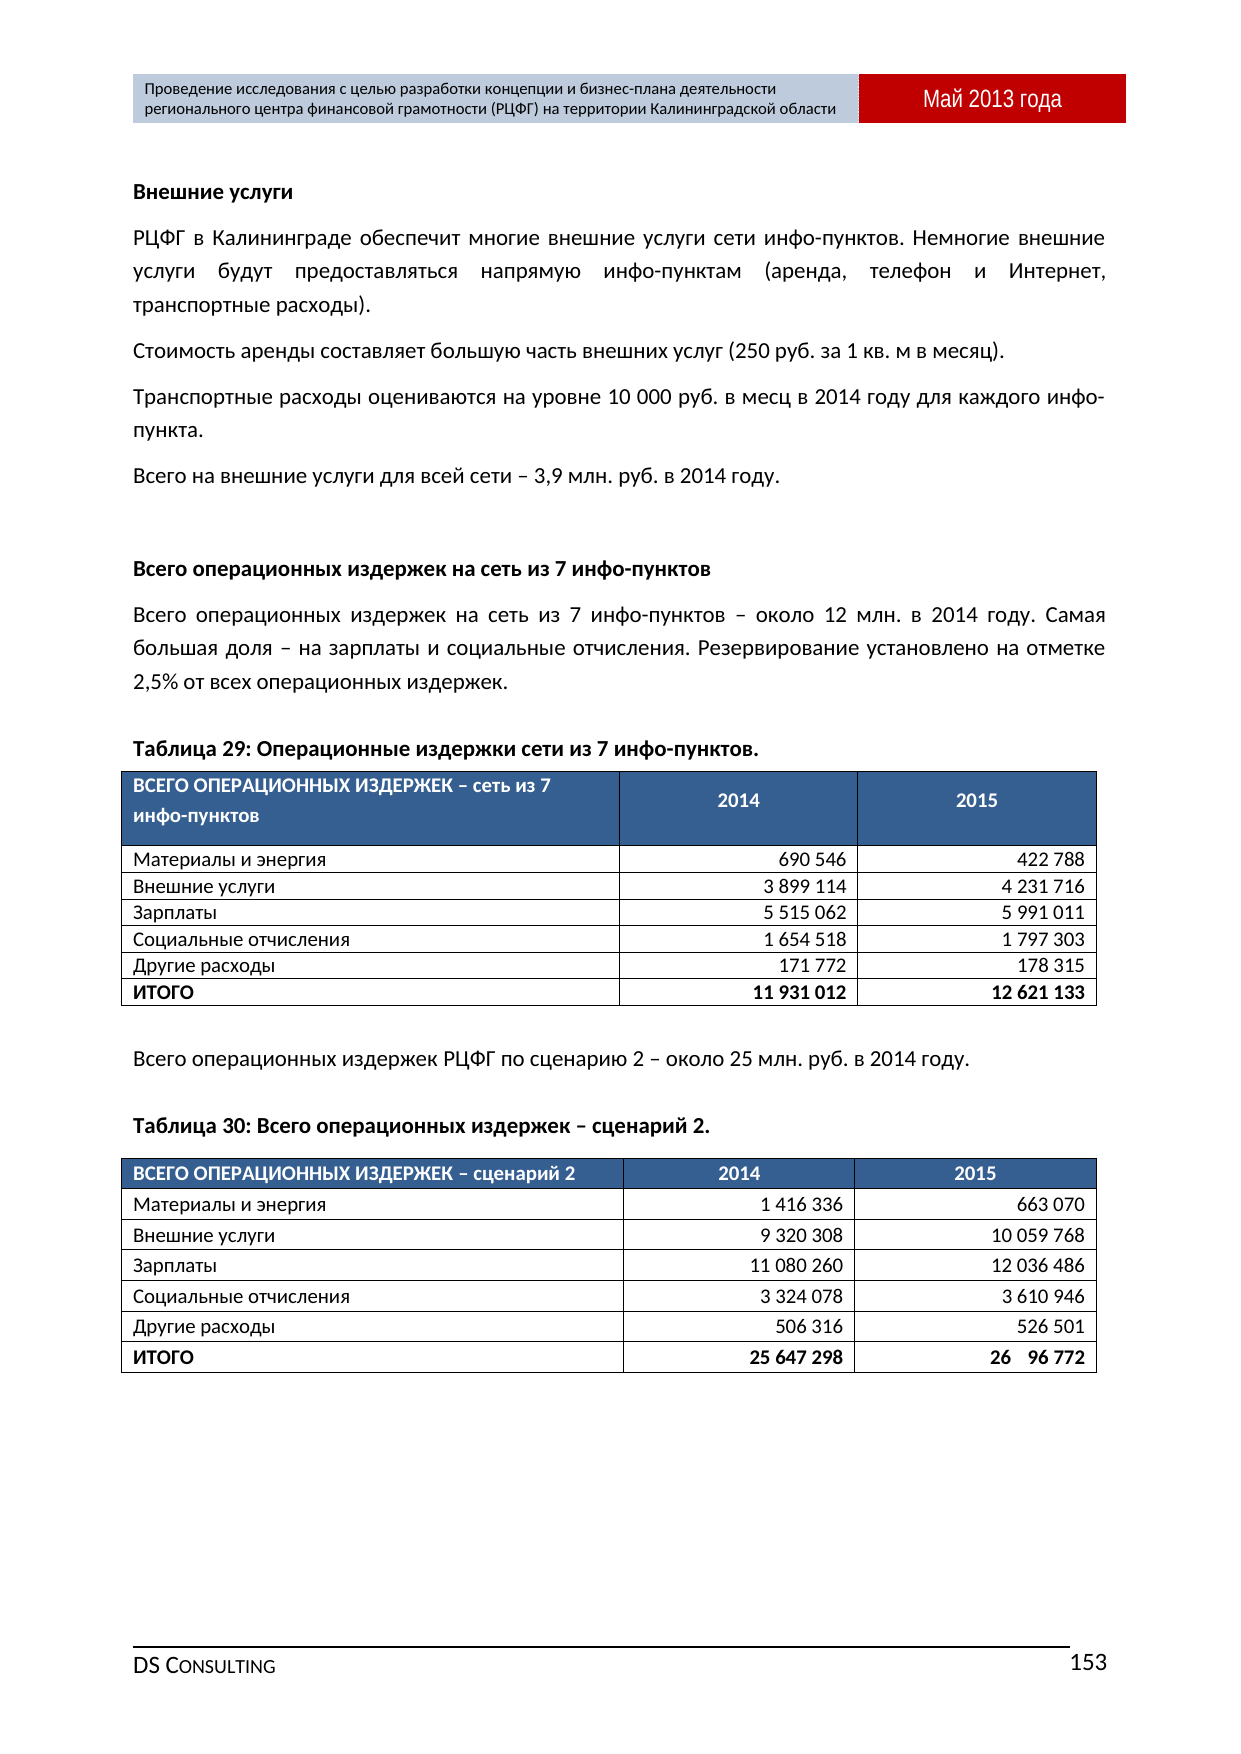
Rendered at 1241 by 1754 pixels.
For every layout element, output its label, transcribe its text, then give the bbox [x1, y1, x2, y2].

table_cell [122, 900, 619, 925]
text Стоимость аренды составляет большую часть внешних услуг (250 руб. за 1 кв. м в месяц). [133, 336, 1107, 364]
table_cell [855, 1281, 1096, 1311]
text Всего операционных издержек на сеть из 7 инфо-пунктов – около 12 млн. в 2014 году. Самая большая доля – на зарплаты и социальные отчисления. Резервирование установлено на отметке 2,5% от всех операционных издержек. [133, 600, 1107, 695]
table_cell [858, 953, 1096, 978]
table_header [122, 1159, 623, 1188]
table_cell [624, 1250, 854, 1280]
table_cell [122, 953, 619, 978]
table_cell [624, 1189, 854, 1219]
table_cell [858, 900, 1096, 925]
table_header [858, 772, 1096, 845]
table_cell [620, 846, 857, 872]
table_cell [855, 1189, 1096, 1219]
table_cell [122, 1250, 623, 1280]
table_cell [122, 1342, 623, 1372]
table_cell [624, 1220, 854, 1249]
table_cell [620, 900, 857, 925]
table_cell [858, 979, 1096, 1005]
text Всего на внешние услуги для всей сети – 3,9 млн. руб. в 2014 году. [133, 462, 1107, 489]
text Транспортные расходы оцениваются на уровне 10 000 руб. в месц в 2014 году для каждого инфо-пункта. [133, 382, 1107, 443]
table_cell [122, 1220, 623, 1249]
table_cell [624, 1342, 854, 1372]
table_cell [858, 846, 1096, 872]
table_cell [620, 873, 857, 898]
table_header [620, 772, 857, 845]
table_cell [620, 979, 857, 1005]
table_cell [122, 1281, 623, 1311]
text Внешние услуги [133, 177, 1107, 205]
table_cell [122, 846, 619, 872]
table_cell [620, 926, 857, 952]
text Таблица 30: Всего операционных издержек – сценарий 2. [133, 1111, 1107, 1139]
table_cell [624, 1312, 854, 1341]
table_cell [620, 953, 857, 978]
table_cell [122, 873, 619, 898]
text Всего операционных издержек РЦФГ по сценарию 2 – около 25 млн. руб. в 2014 году. [133, 1044, 1107, 1072]
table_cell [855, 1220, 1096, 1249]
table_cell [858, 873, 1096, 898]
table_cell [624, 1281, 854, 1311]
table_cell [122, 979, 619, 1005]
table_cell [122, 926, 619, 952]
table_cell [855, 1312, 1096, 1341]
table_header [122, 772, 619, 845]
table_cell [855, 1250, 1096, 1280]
text Таблица 29: Операционные издержки сети из 7 инфо-пунктов. [133, 734, 1107, 762]
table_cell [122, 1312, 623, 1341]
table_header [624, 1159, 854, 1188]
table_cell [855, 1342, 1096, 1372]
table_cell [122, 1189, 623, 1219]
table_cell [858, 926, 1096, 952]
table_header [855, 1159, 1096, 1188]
text РЦФГ в Калининграде обеспечит многие внешние услуги сети инфо-пунктов. Немногие внешние услуги будут предоставляться напрямую инфо-пунктам (аренда, телефон и Интернет, транспортные расходы). [133, 223, 1107, 318]
text Всего операционных издержек на сеть из 7 инфо-пунктов [133, 554, 1107, 582]
